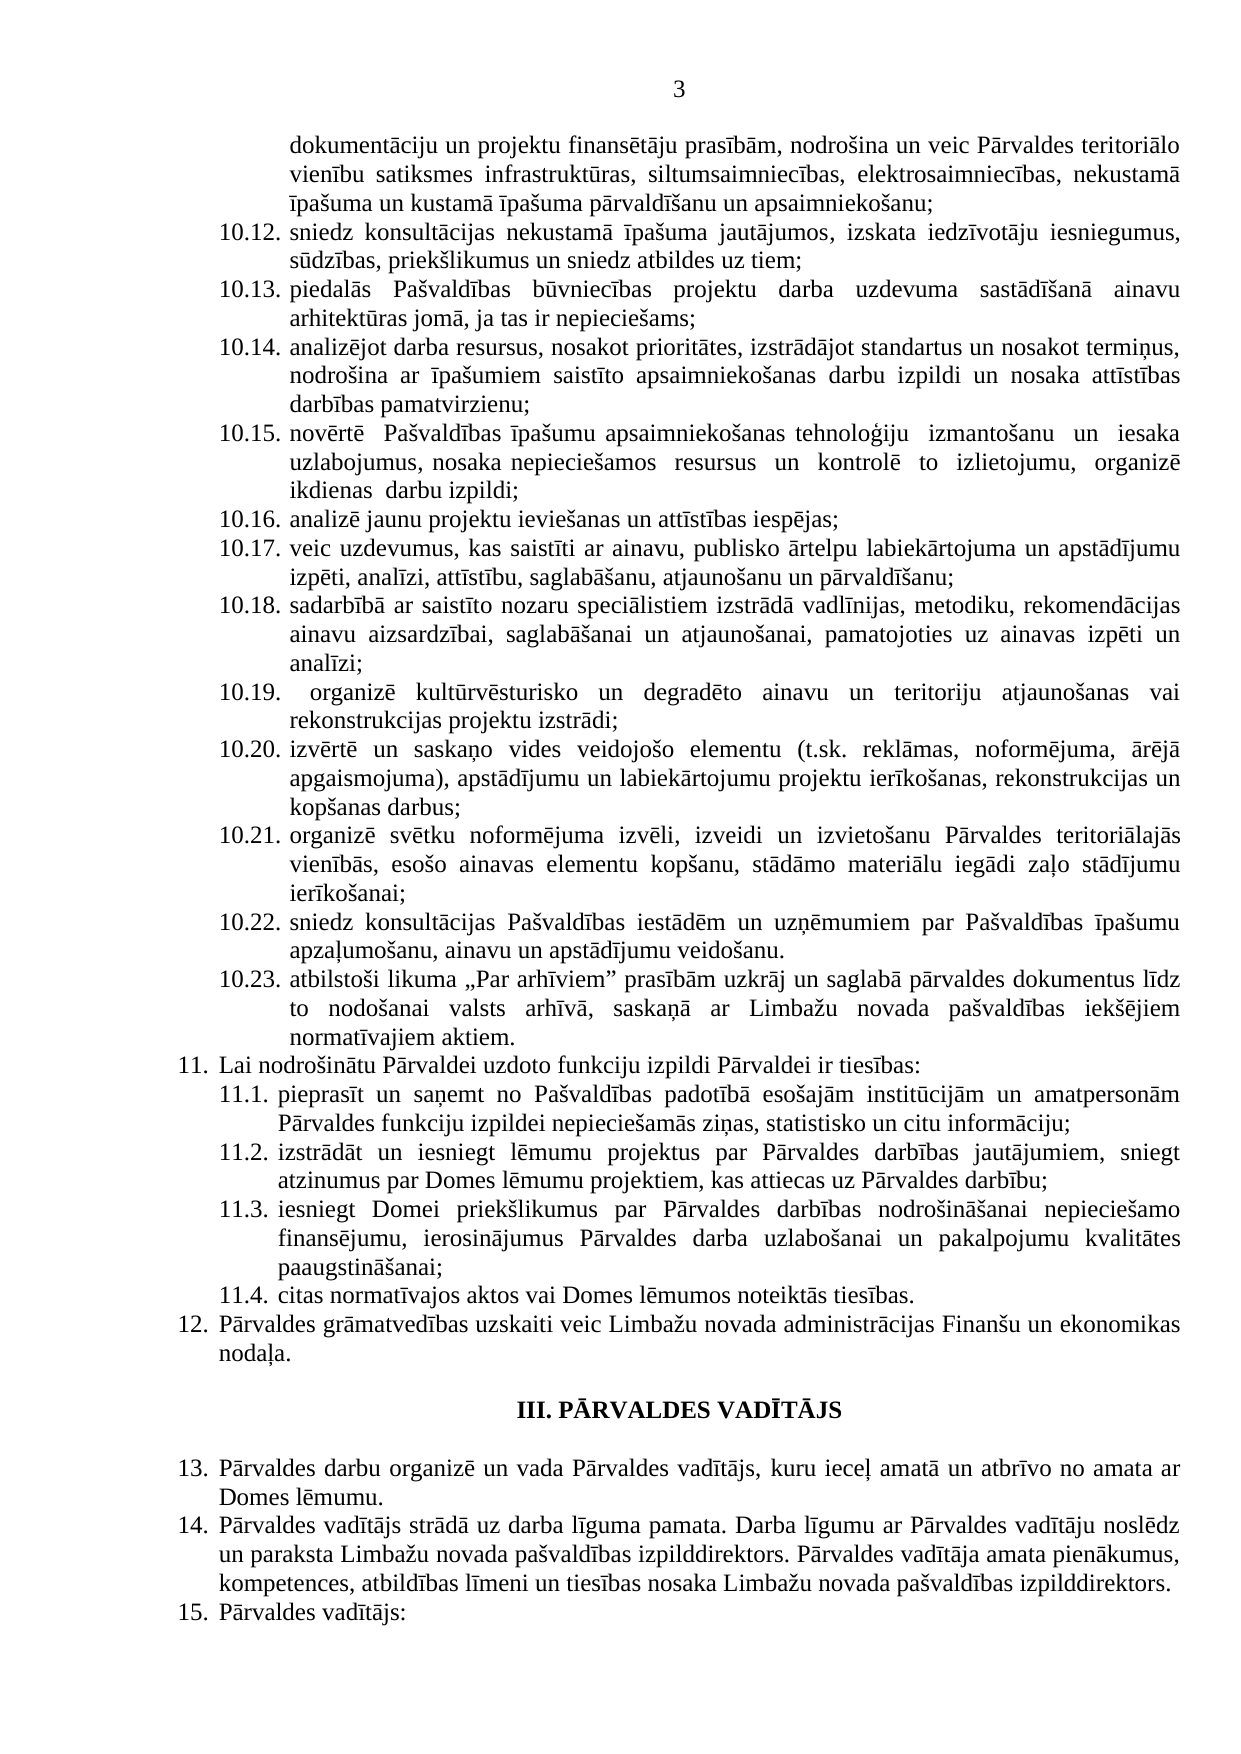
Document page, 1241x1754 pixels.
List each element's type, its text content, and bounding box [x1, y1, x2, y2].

list Pārvaldes vadītājs: [177, 1597, 1181, 1626]
list veic uzdevumus, kas saistīti ar ainavu, publisko ārtelpu labiekārtojuma un apstādījumu izpēti, analīzi, attīstību, saglabāšanu, atjaunošanu un pārvaldīšanu; [218, 533, 1181, 591]
list organizē kultūrvēsturisko un degradēto ainavu un teritoriju atjaunošanas vai rekonstrukcijas projektu izstrādi; [218, 677, 1181, 734]
list izstrādāt un iesniegt lēmumu projektus par Pārvaldes darbības jautājumiem, sniegt atzinumus par Domes lēmumu projektiem, kas attiecas uz Pārvaldes darbību; [218, 1137, 1181, 1194]
text III. PĀRVALDES VADĪTĀJS [177, 1396, 1181, 1424]
list Pārvaldes grāmatvedības uzskaiti veic Limbažu novada administrācijas Finanšu un ekonomikas nodaļa. [177, 1309, 1181, 1367]
list novērtē Pašvaldības īpašumu apsaimniekošanas tehnoloģiju izmantošanu un iesaka uzlabojumus, nosaka nepieciešamos resursus un kontrolē to izlietojumu, organizē ikdienas darbu izpildi; [218, 418, 1181, 504]
list organizē svētku noformējuma izvēli, izveidi un izvietošanu Pārvaldes teritoriālajās vienībās, esošo ainavas elementu kopšanu, stādāmo materiālu iegādi zaļo stādījumu ierīkošanai; [218, 821, 1181, 907]
list piedalās Pašvaldības būvniecības projektu darba uzdevuma sastādīšanā ainavu arhitektūras jomā, ja tas ir nepieciešams; [218, 274, 1181, 332]
list izvērtē un saskaņo vides veidojošo elementu (t.sk. reklāmas, noformējuma, ārējā apgaismojuma), apstādījumu un labiekārtojumu projektu ierīkošanas, rekonstrukcijas un kopšanas darbus; [218, 734, 1181, 821]
list iesniegt Domei priekšlikumus par Pārvaldes darbības nodrošināšanai nepieciešamo finansējumu, ierosinājumus Pārvaldes darba uzlabošanai un pakalpojumu kvalitātes paaugstināšanai; [218, 1194, 1181, 1281]
list analizējot darba resursus, nosakot prioritātes, izstrādājot standartus un nosakot termiņus, nodrošina ar īpašumiem saistīto apsaimniekošanas darbu izpildi un nosaka attīstības darbības pamatvirzienu; [218, 332, 1181, 418]
list sadarbībā ar saistīto nozaru speciālistiem izstrādā vadlīnijas, metodiku, rekomendācijas ainavu aizsardzībai, saglabāšanai un atjaunošanai, pamatojoties uz ainavas izpēti un analīzi; [218, 591, 1181, 677]
list analizē jaunu projektu ieviešanas un attīstības iespējas; [218, 504, 1181, 533]
list sniedz konsultācijas Pašvaldības iestādēm un uzņēmumiem par Pašvaldības īpašumu apzaļumošanu, ainavu un apstādījumu veidošanu. [218, 907, 1181, 964]
list atbilstoši likuma „Par arhīviem” prasībām uzkrāj un saglabā pārvaldes dokumentus līdz to nodošanai valsts arhīvā, saskaņā ar Limbažu novada pašvaldības iekšējiem normatīvajiem aktiem. [218, 964, 1181, 1051]
list Pārvaldes vadītājs strādā uz darba līguma pamata. Darba līgumu ar Pārvaldes vadītāju noslēdz un paraksta Limbažu novada pašvaldības izpilddirektors. Pārvaldes vadītāja amata pienākumus, kompetences, atbildības līmeni un tiesības nosaka Limbažu novada pašvaldības izpilddirektors. [177, 1511, 1181, 1597]
list sniedz konsultācijas nekustamā īpašuma jautājumos, izskata iedzīvotāju iesniegumus, sūdzības, priekšlikumus un sniedz atbildes uz tiem; [218, 217, 1181, 274]
list pieprasīt un saņemt no Pašvaldības padotībā esošajām institūcijām un amatpersonām Pārvaldes funkciju izpildei nepieciešamās ziņas, statistisko un citu informāciju; [218, 1079, 1181, 1137]
list Pārvaldes darbu organizē un vada Pārvaldes vadītājs, kuru ieceļ amatā un atbrīvo no amata ar Domes lēmumu. [177, 1453, 1181, 1511]
list citas normatīvajos aktos vai Domes lēmumos noteiktās tiesības. [218, 1281, 1181, 1309]
list Lai nodrošinātu Pārvaldei uzdoto funkciju izpildi Pārvaldei ir tiesības: [177, 1051, 1181, 1079]
